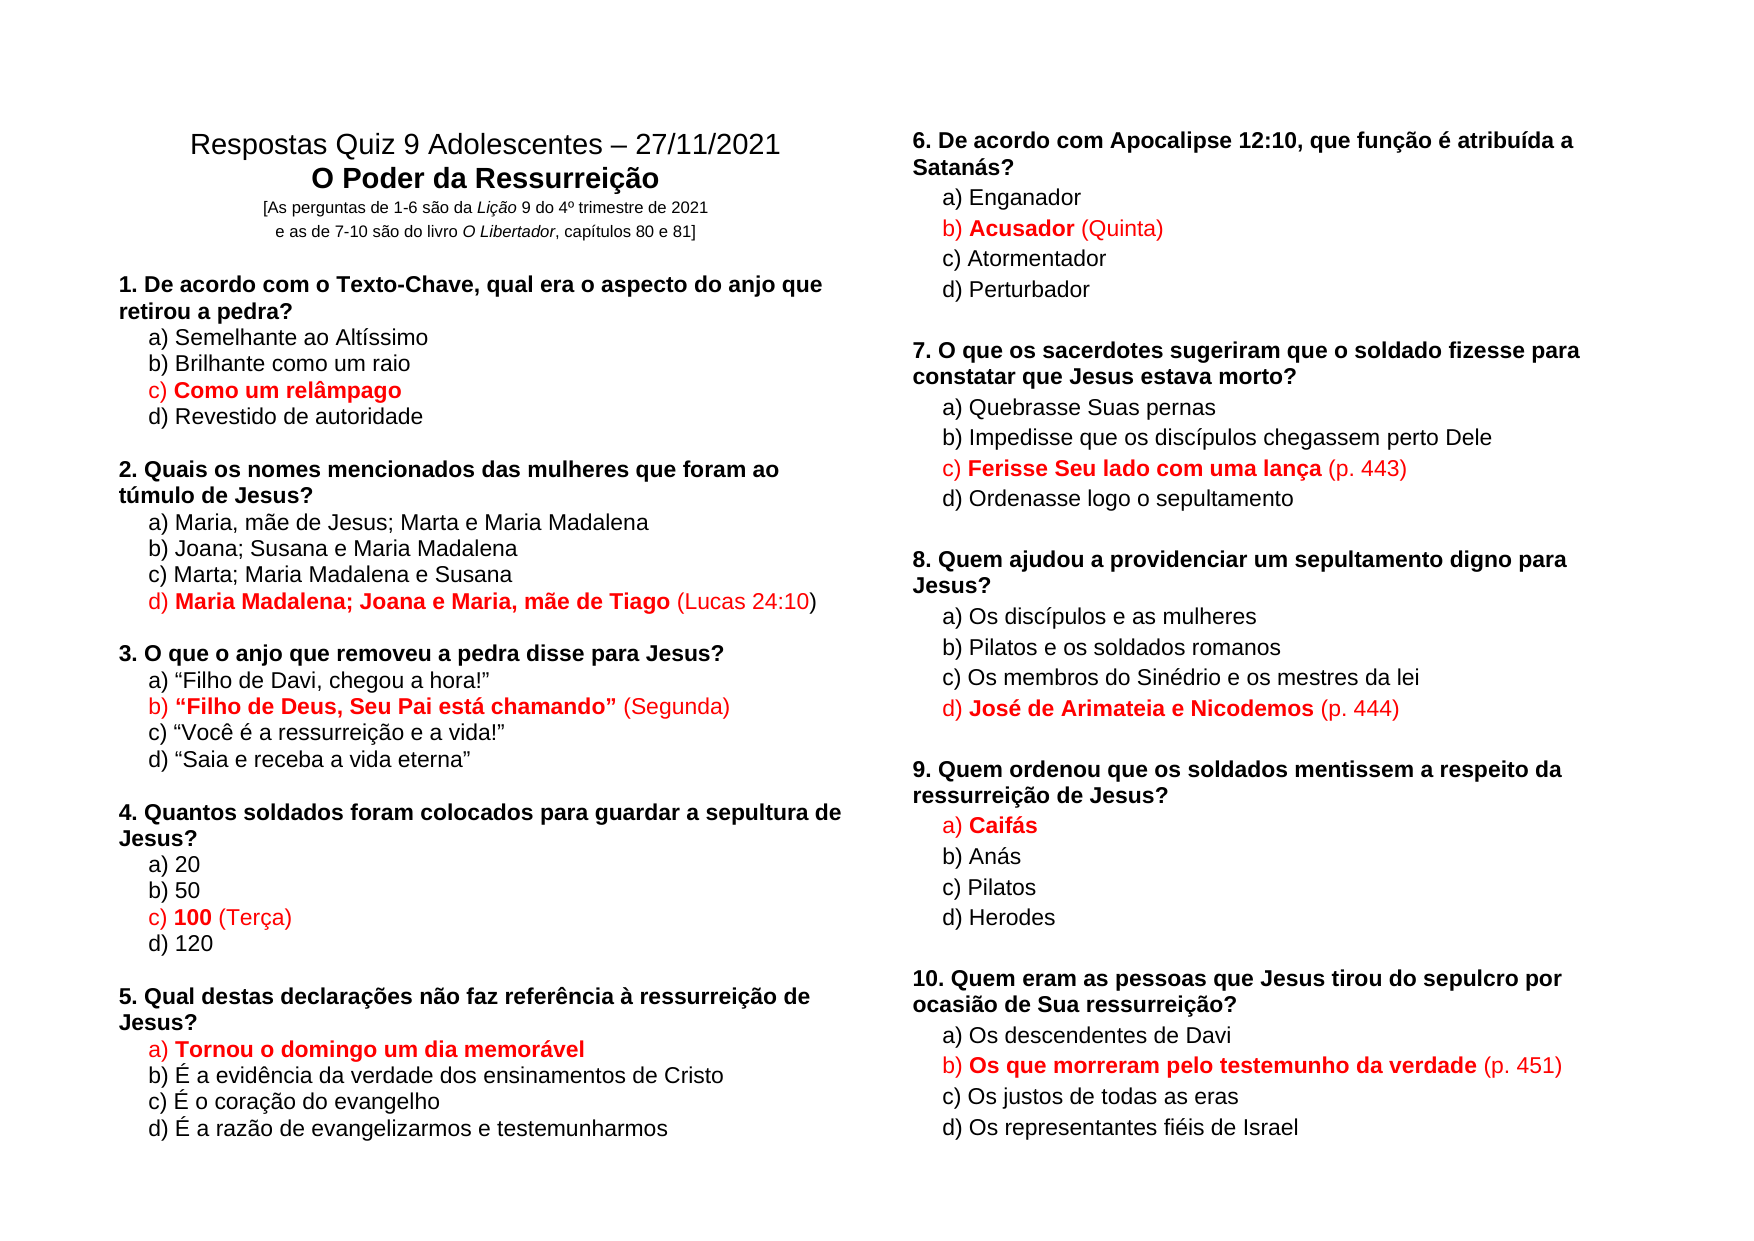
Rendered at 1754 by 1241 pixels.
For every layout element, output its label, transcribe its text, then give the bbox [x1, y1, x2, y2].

text d) Os representantes fiéis de Israel [912, 1113, 1646, 1140]
text 9. Quem ordenou que os soldados mentissem a respeito da ressurreição de Jesus? [912, 756, 1646, 808]
text Respostas Quiz 9 Adolescentes – 27/11/2021 [118, 127, 852, 161]
text 3. O que o anjo que removeu a pedra disse para Jesus? [118, 640, 852, 667]
text c) “Você é a ressurreição e a vida!” [118, 719, 852, 746]
text b) Anás [912, 843, 1646, 869]
text b) Joana; Susana e Maria Madalena [118, 535, 852, 561]
text 8. Quem ajudou a providenciar um sepultamento digno para Jesus? [912, 546, 1646, 599]
text b) Impedisse que os discípulos chegassem perto Dele [912, 424, 1646, 450]
text d) 120 [118, 930, 852, 957]
text d) Perturbador [912, 276, 1646, 302]
text e as de 7-10 são do livro O Libertador, capítulos 80 e 81] [118, 222, 852, 241]
text a) Tornou o domingo um dia memorável [118, 1036, 852, 1062]
text d) É a razão de evangelizarmos e testemunharmos [118, 1115, 852, 1141]
text d) Maria Madalena; Joana e Maria, mãe de Tiago (Lucas 24:10) [118, 588, 852, 614]
text 4. Quantos soldados foram colocados para guardar a sepultura de Jesus? [118, 798, 852, 851]
text a) Os discípulos e as mulheres [912, 603, 1646, 629]
text c) Pilatos [912, 873, 1646, 900]
text O Poder da Ressurreição [118, 161, 852, 194]
text b) Os que morreram pelo testemunho da verdade (p. 451) [912, 1052, 1646, 1079]
text a) 20 [118, 851, 852, 877]
text [As perguntas de 1-6 são da Lição 9 do 4º trimestre de 2021 [118, 198, 852, 217]
text 10. Quem eram as pessoas que Jesus tirou do sepulcro por ocasião de Sua ressurreição? [912, 965, 1646, 1018]
text c) Marta; Maria Madalena e Susana [118, 561, 852, 588]
text 2. Quais os nomes mencionados das mulheres que foram ao túmulo de Jesus? [118, 456, 852, 508]
text a) Quebrasse Suas pernas [912, 393, 1646, 420]
text a) Os descendentes de Davi [912, 1022, 1646, 1048]
text b) É a evidência da verdade dos ensinamentos de Cristo [118, 1062, 852, 1088]
text c) É o coração do evangelho [118, 1088, 852, 1115]
text 1. De acordo com o Texto-Chave, qual era o aspecto do anjo que retirou a pedra? [118, 271, 852, 324]
text 5. Qual destas declarações não faz referência à ressurreição de Jesus? [118, 983, 852, 1036]
text a) Caifás [912, 812, 1646, 839]
text a) Enganador [912, 184, 1646, 210]
text c) 100 (Terça) [118, 904, 852, 930]
text c) Atormentador [912, 245, 1646, 271]
text a) Maria, mãe de Jesus; Marta e Maria Madalena [118, 508, 852, 535]
text c) Ferisse Seu lado com uma lança (p. 443) [912, 454, 1646, 481]
text 6. De acordo com Apocalipse 12:10, que função é atribuída a Satanás? [912, 127, 1646, 180]
text 7. O que os sacerdotes sugeriram que o soldado fizesse para constatar que Jesus estava morto? [912, 337, 1646, 389]
text c) Os justos de todas as eras [912, 1083, 1646, 1109]
text d) Ordenasse logo o sepultamento [912, 485, 1646, 511]
text a) “Filho de Davi, chegou a hora!” [118, 667, 852, 693]
text b) Acusador (Quinta) [912, 214, 1646, 241]
text b) 50 [118, 877, 852, 904]
text c) Os membros do Sinédrio e os mestres da lei [912, 664, 1646, 690]
text c) Como um relâmpago [118, 377, 852, 403]
text d) “Saia e receba a vida eterna” [118, 746, 852, 772]
text d) Revestido de autoridade [118, 403, 852, 429]
text b) Brilhante como um raio [118, 350, 852, 377]
text d) Herodes [912, 904, 1646, 930]
text a) Semelhante ao Altíssimo [118, 324, 852, 350]
text b) “Filho de Deus, Seu Pai está chamando” (Segunda) [118, 693, 852, 719]
text d) José de Arimateia e Nicodemos (p. 444) [912, 694, 1646, 721]
text b) Pilatos e os soldados romanos [912, 633, 1646, 660]
